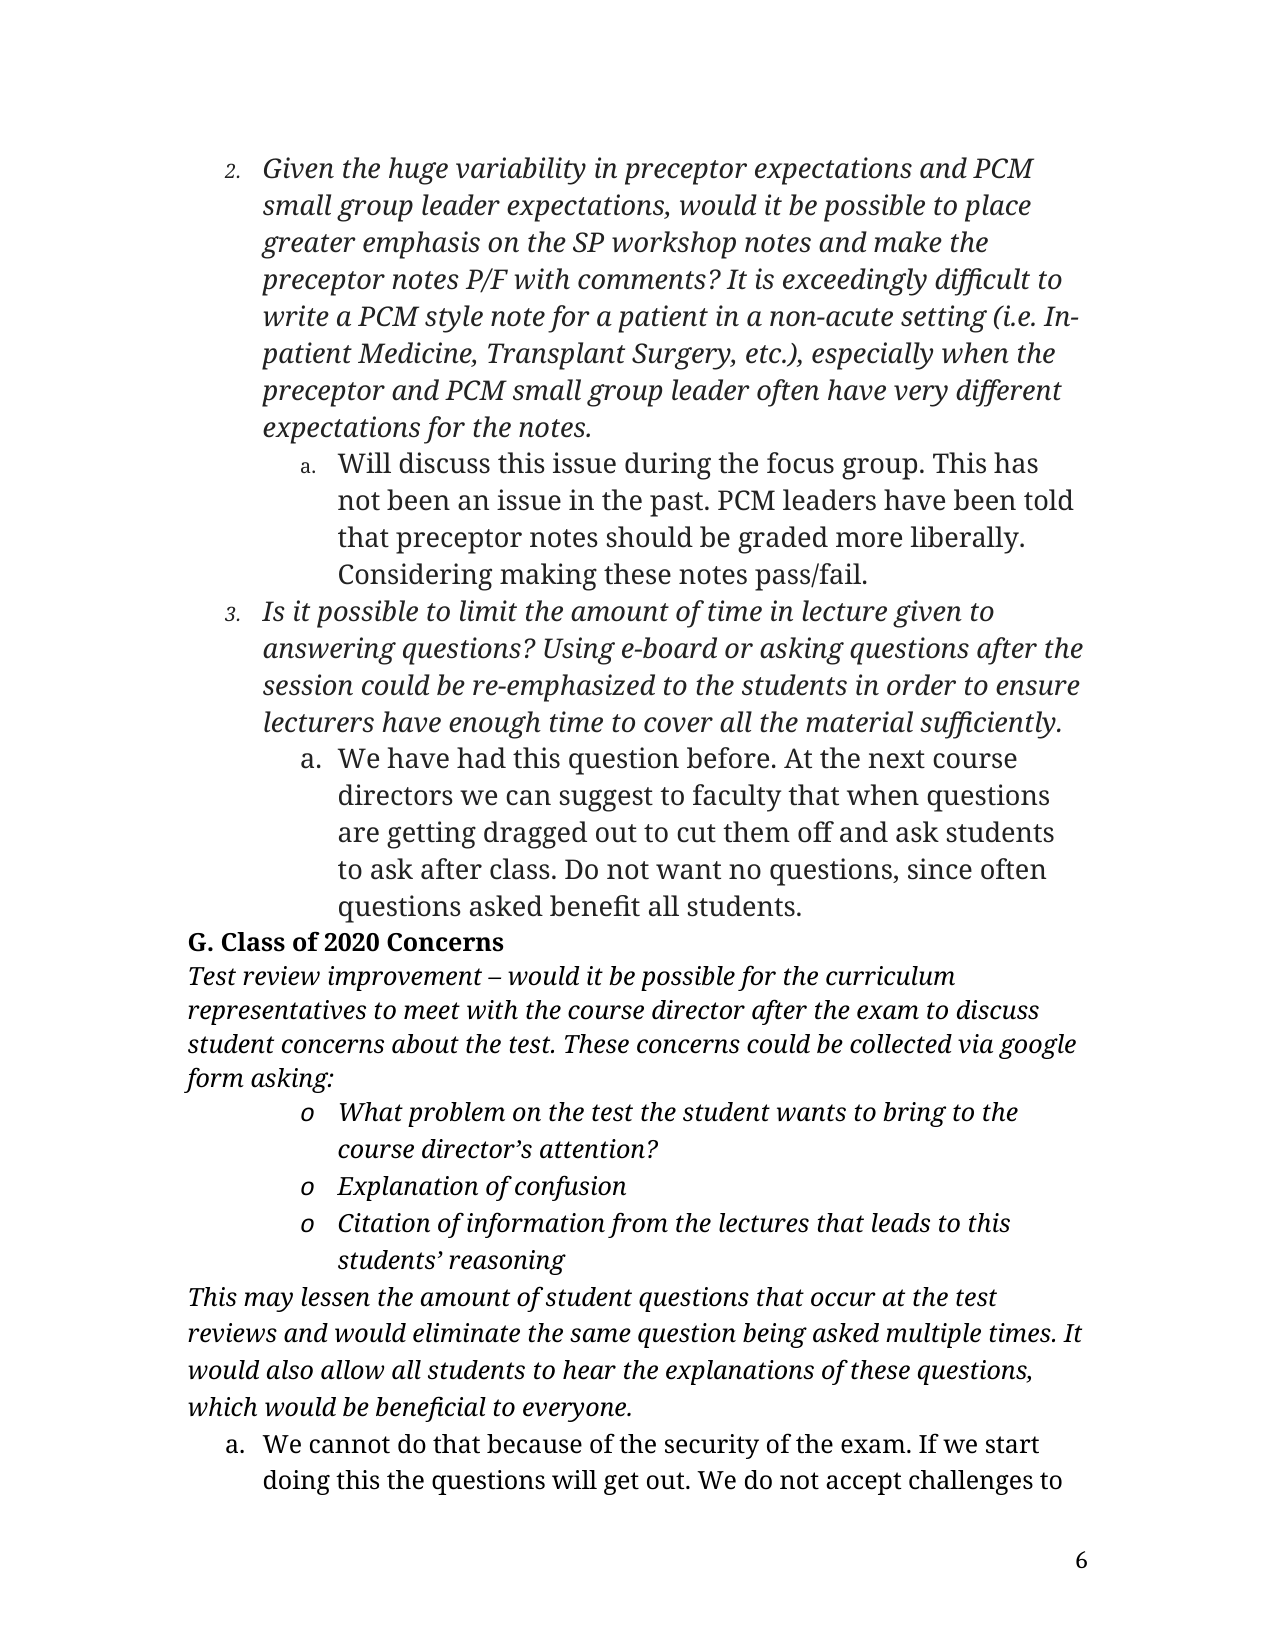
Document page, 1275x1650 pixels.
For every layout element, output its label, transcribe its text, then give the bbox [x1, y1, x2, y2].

text This may lessen the amount of student questions that occur at the test reviews and would eliminate the same question being asked multiple times. It would also allow all students to hear the explanations of these questions, which would be beneficial to everyone. [187, 1279, 1087, 1423]
list Citation of information from the lectures that leads to this students’ reasoning [300, 1205, 1087, 1276]
list Explanation of confusion [300, 1168, 1087, 1203]
list Given the huge variability in preceptor expectations and PCM small group leader expectations, would it be possible to place greater emphasis on the SP workshop notes and make the preceptor notes P/F with comments? It is exceedingly difficult to write a PCM style note for a patient in a non-acute setting (i.e. In-patient Medicine, Transplant Surgery, etc.), especially when the preceptor and PCM small group leader often have very different expectations for the notes. [225, 150, 1087, 445]
list What problem on the test the student wants to bring to the course director’s attention? [300, 1095, 1087, 1166]
list We have had this question before. At the next course directors we can suggest to faculty that when questions are getting dragged out to cut them off and ask students to ask after class. Do not want no questions, since often questions asked benefit all students. [300, 740, 1087, 924]
list Is it possible to limit the amount of time in lecture given to answering questions? Using e-board or asking questions after the session could be re-emphasized to the students in order to ensure lecturers have enough time to cover all the material sufficiently. [225, 592, 1087, 740]
text G. Class of 2020 Concerns [187, 924, 1087, 958]
text Test review improvement – would it be possible for the curriculum representatives to meet with the course director after the exam to discuss student concerns about the test. These concerns could be collected via google form asking: [187, 958, 1087, 1095]
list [225, 1426, 1087, 1497]
list Will discuss this issue during the focus group. This has not been an issue in the past. PCM leaders have been told that preceptor notes should be graded more liberally. Considering making these notes pass/fail. [300, 445, 1087, 592]
